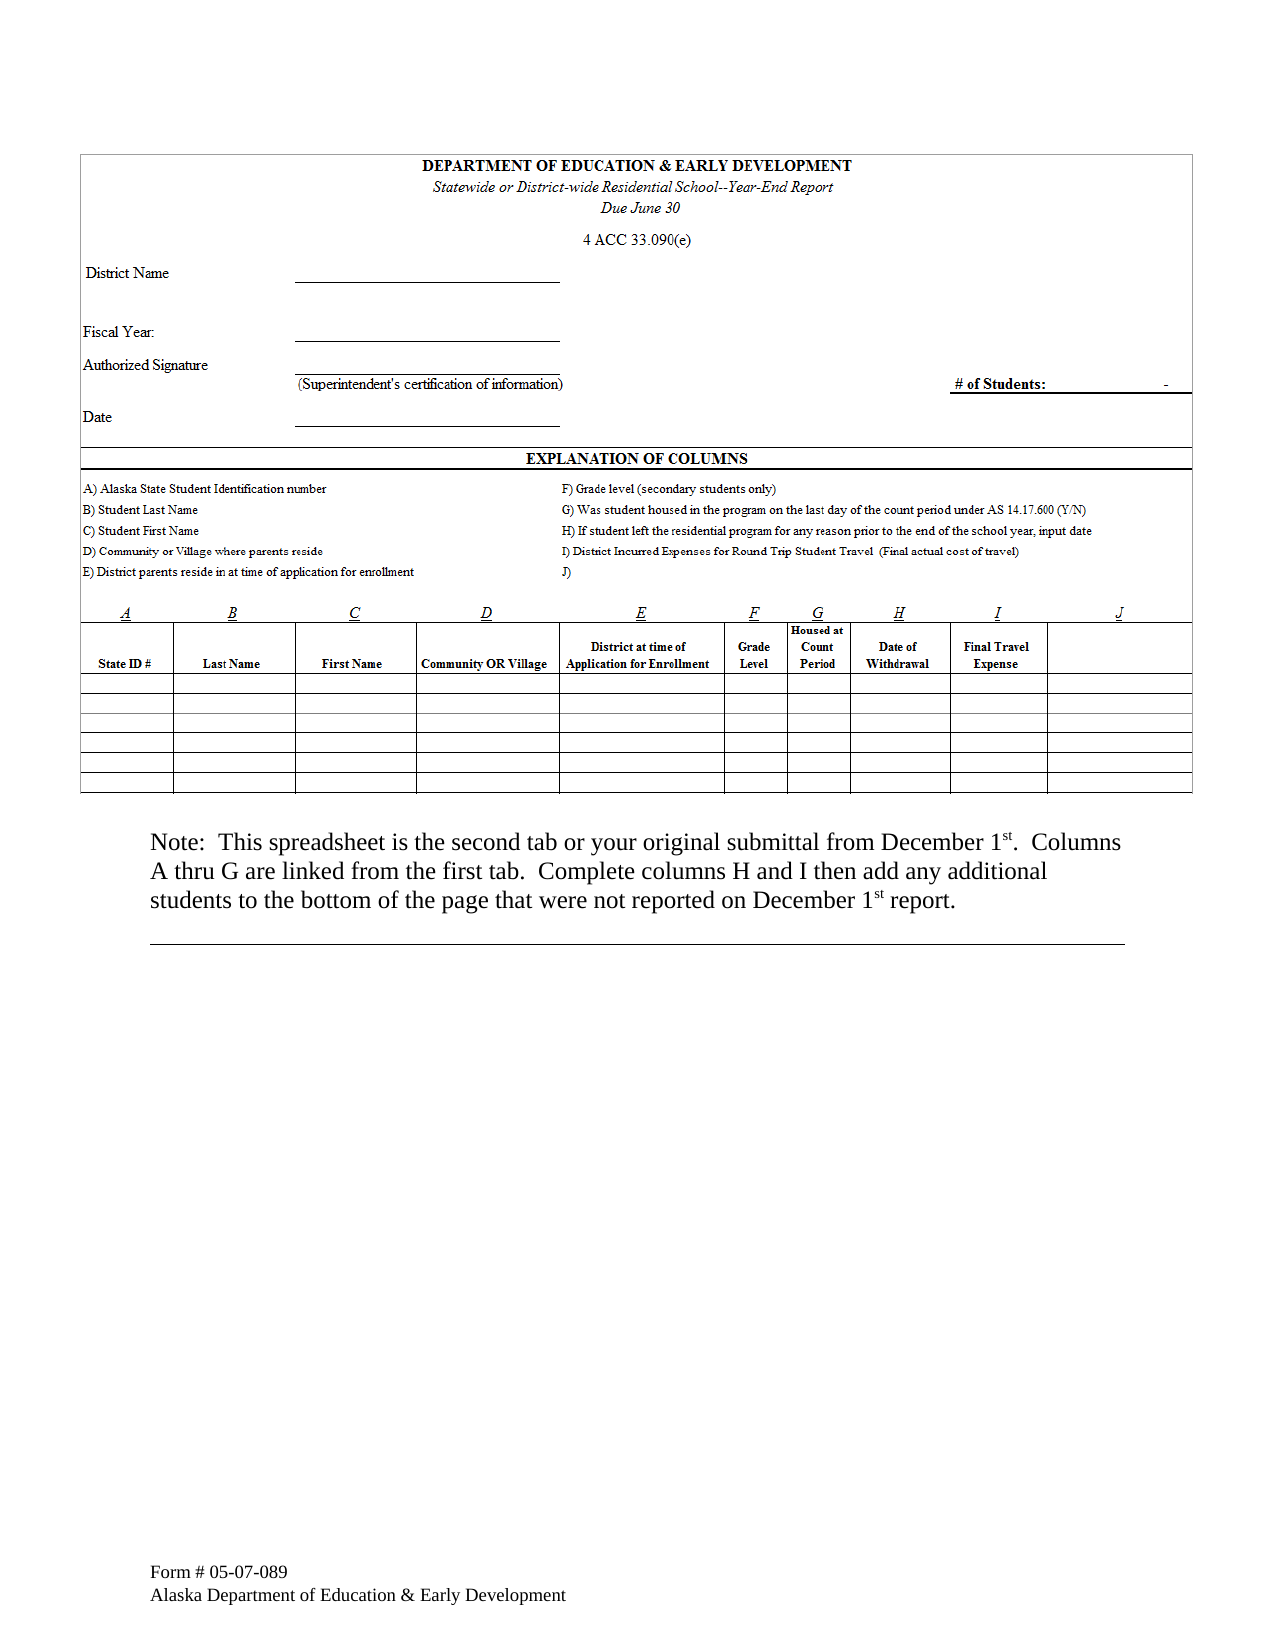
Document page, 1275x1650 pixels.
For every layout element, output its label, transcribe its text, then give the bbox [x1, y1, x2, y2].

picture [75, 150, 1196, 794]
text Note: This spreadsheet is the second tab or your original submittal from December 1st. Columns A thru G are linked from the first tab. Complete columns H and I then add any additional students to the bottom of the page that were not reported on December 1st report. [150, 827, 1125, 913]
